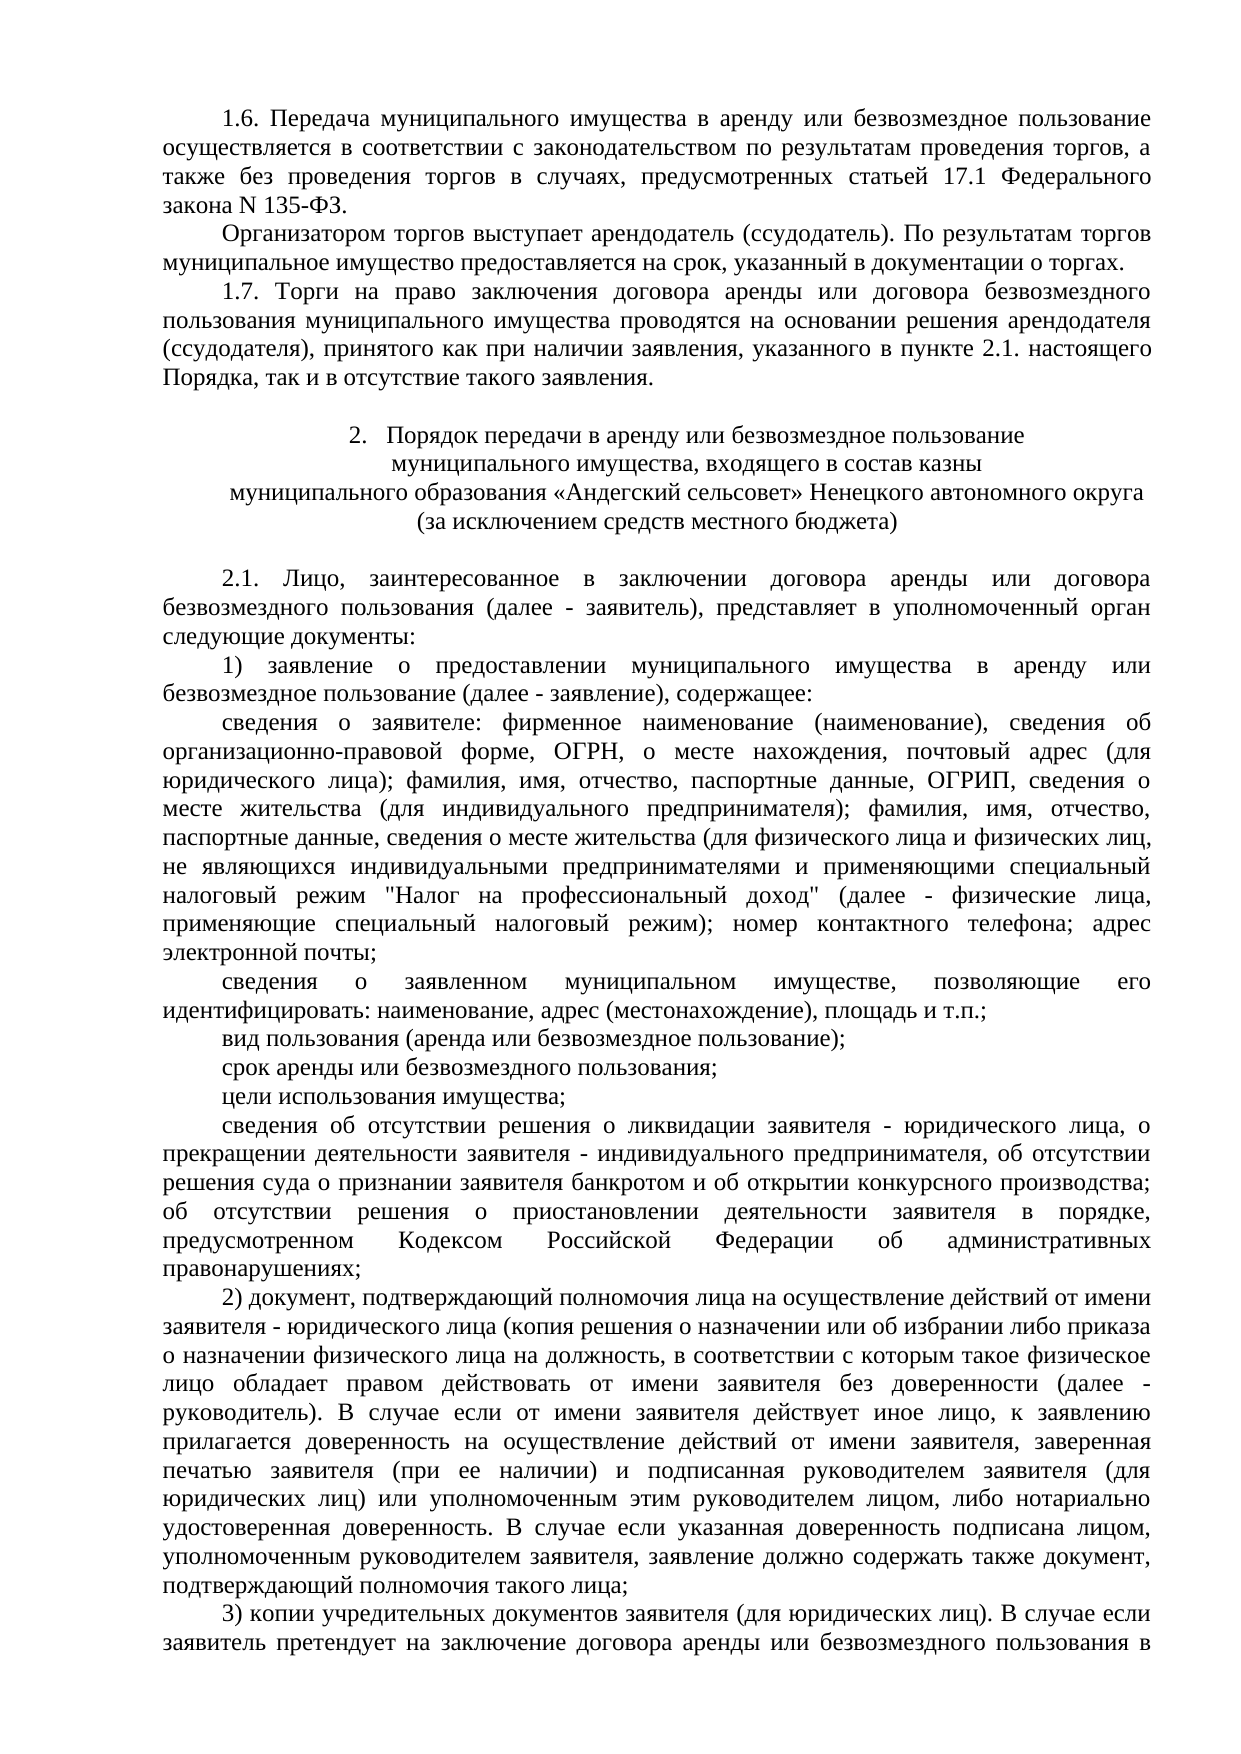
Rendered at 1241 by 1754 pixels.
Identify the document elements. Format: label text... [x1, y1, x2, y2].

text муниципального образования «Андегский сельсовет» Ненецкого автономного округа (за исключением средств местного бюджета) [162, 477, 1152, 535]
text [162, 1598, 1152, 1656]
text 1.6. Передача муниципального имущества в аренду или безвозмездное пользование осуществляется в соответствии с законодательством по результатам проведения торгов, а также без проведения торгов в случаях, предусмотренных статьей 17.1 Федерального закона N 135-ФЗ. [162, 103, 1152, 218]
text сведения о заявленном муниципальном имуществе, позволяющие его идентифицировать: наименование, адрес (местонахождение), площадь и т.п.; [162, 966, 1152, 1023]
text муниципального имущества, входящего в состав казны [162, 448, 1152, 477]
text сведения о заявителе: фирменное наименование (наименование), сведения об организационно-правовой форме, ОГРН, о месте нахождения, почтовый адрес (для юридического лица); фамилия, имя, отчество, паспортные данные, ОГРИП, сведения о месте жительства (для индивидуального предпринимателя); фамилия, имя, отчество, паспортные данные, сведения о месте жительства (для физического лица и физических лиц, не являющихся индивидуальными предпринимателями и применяющими специальный налоговый режим "Налог на профессиональный доход" (далее - физические лица, применяющие специальный налоговый режим); номер контактного телефона; адрес электронной почты; [162, 707, 1152, 966]
text цели использования имущества; [162, 1081, 1152, 1110]
text вид пользования (аренда или безвозмездное пользование); [162, 1023, 1152, 1052]
text 1) заявление о предоставлении муниципального имущества в аренду или безвозмездное пользование (далее - заявление), содержащее: [162, 650, 1152, 707]
text 2) документ, подтверждающий полномочия лица на осуществление действий от имени заявителя - юридического лица (копия решения о назначении или об избрании либо приказа о назначении физического лица на должность, в соответствии с которым такое физическое лицо обладает правом действовать от имени заявителя без доверенности (далее - руководитель). В случае если от имени заявителя действует иное лицо, к заявлению прилагается доверенность на осуществление действий от имени заявителя, заверенная печатью заявителя (при ее наличии) и подписанная руководителем заявителя (для юридических лиц) или уполномоченным этим руководителем лицом, либо нотариально удостоверенная доверенность. В случае если указанная доверенность подписана лицом, уполномоченным руководителем заявителя, заявление должно содержать также документ, подтверждающий полномочия такого лица; [162, 1282, 1152, 1598]
list Порядок передачи в аренду или безвозмездное пользование [222, 420, 1152, 448]
text сведения об отсутствии решения о ликвидации заявителя - юридического лица, о прекращении деятельности заявителя - индивидуального предпринимателя, об отсутствии решения суда о признании заявителя банкротом и об открытии конкурсного производства; об отсутствии решения о приостановлении деятельности заявителя в порядке, предусмотренном Кодексом Российской Федерации об административных правонарушениях; [162, 1110, 1152, 1282]
text 1.7. Торги на право заключения договора аренды или договора безвозмездного пользования муниципального имущества проводятся на основании решения арендодателя (ссудодателя), принятого как при наличии заявления, указанного в пункте 2.1. настоящего Порядка, так и в отсутствие такого заявления. [162, 276, 1152, 391]
text 2.1. Лицо, заинтересованное в заключении договора аренды или договора безвозмездного пользования (далее - заявитель), представляет в уполномоченный орган следующие документы: [162, 563, 1152, 650]
text срок аренды или безвозмездного пользования; [162, 1052, 1152, 1081]
text Организатором торгов выступает арендодатель (ссудодатель). По результатам торгов муниципальное имущество предоставляется на срок, указанный в документации о торгах. [162, 218, 1152, 276]
